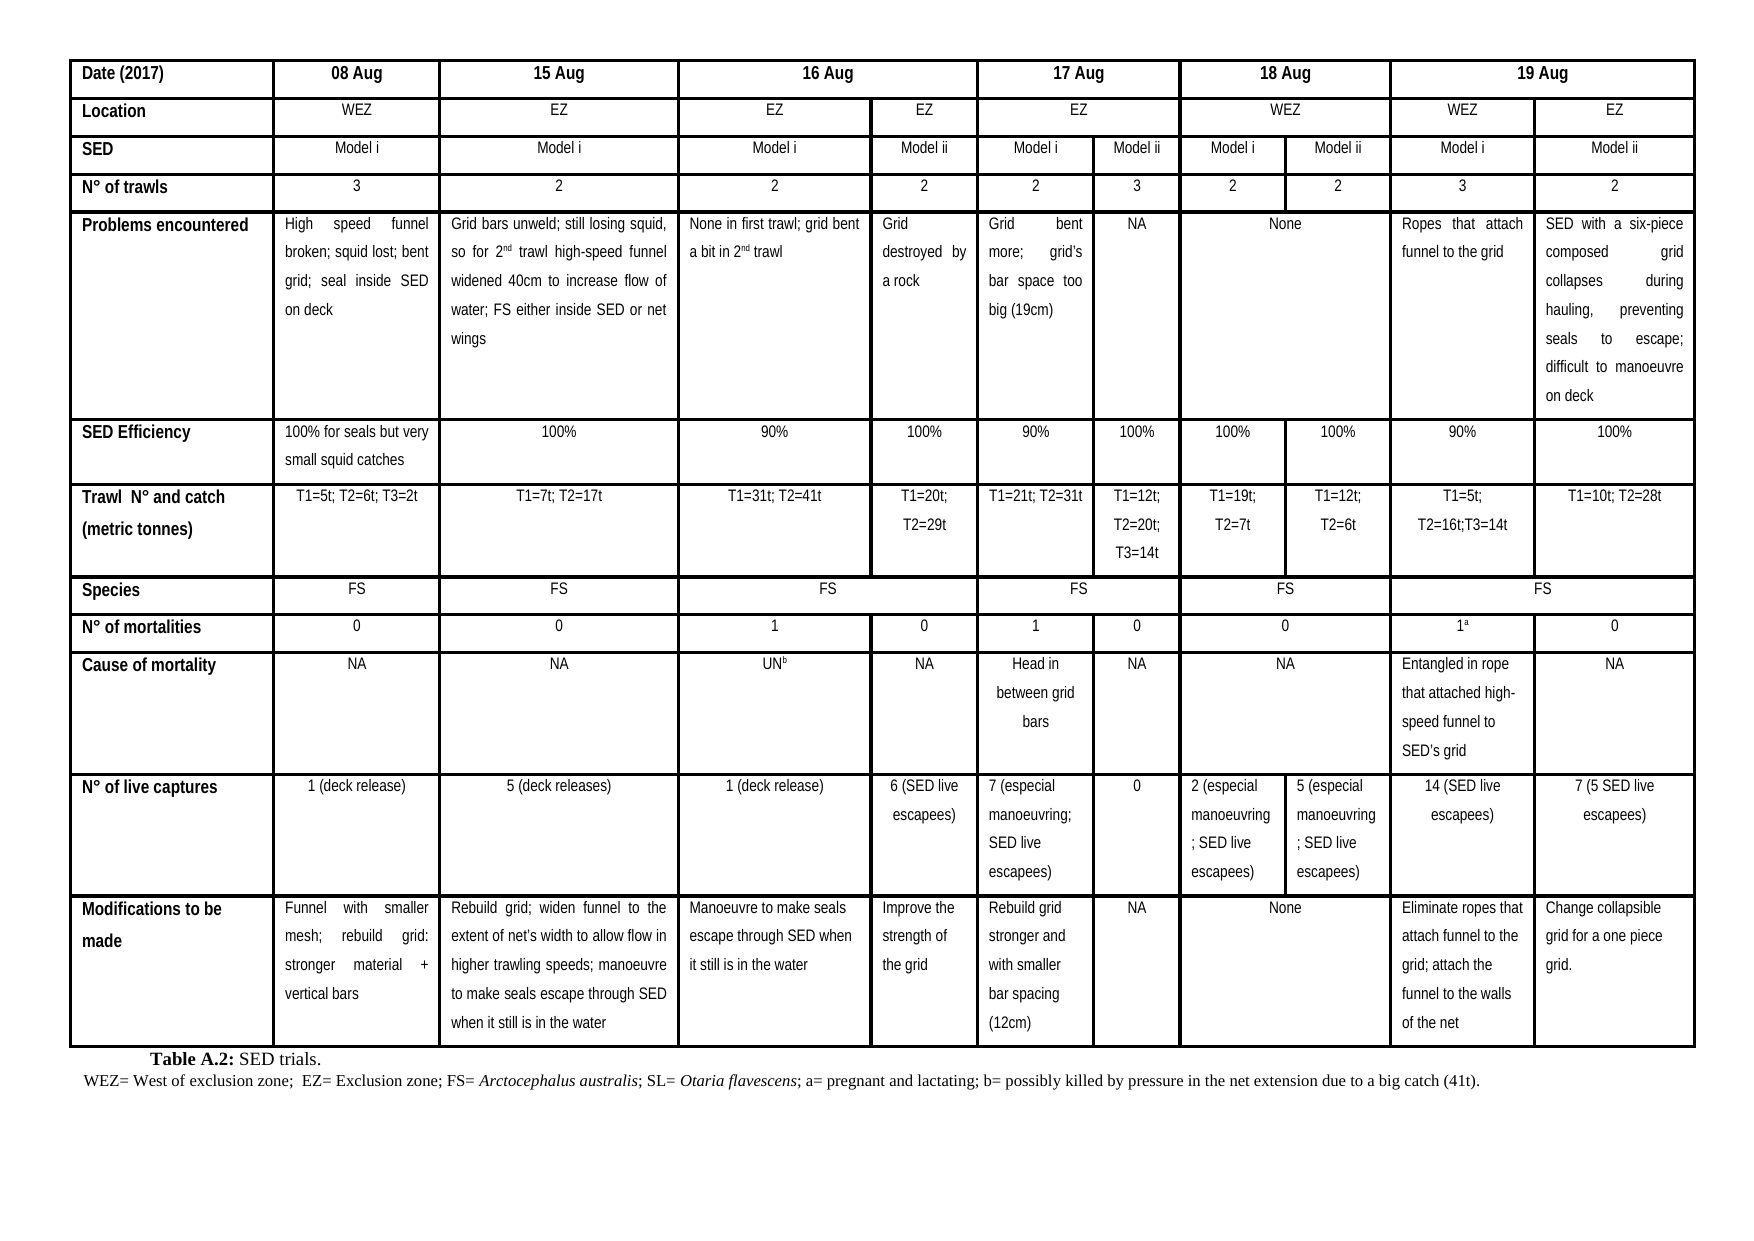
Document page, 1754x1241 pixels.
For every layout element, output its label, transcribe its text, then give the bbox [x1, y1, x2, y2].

table_cell SED [72, 138, 272, 172]
table_cell T1=12t; T2=6t [1287, 486, 1389, 575]
table_cell 1 [979, 616, 1092, 651]
table_cell Model ii [1095, 138, 1178, 172]
table_header 17 Aug [979, 62, 1178, 97]
table_cell 100% [441, 421, 677, 482]
table_cell 2 (especial manoeuvring; SED live escapees) [1182, 776, 1284, 894]
table_cell EZ [441, 100, 677, 135]
table_header 18 Aug [1182, 62, 1389, 97]
table_cell 3 [1392, 176, 1533, 210]
table_cell 100% [1287, 421, 1389, 482]
table_cell 2 [1182, 176, 1284, 210]
table_cell 7 (5 SED live escapees) [1536, 776, 1693, 894]
table_cell 2 [1536, 176, 1693, 210]
table_cell Change collapsible grid for a one piece grid. [1536, 898, 1693, 1045]
table_cell Model i [441, 138, 677, 172]
table_cell Location [72, 100, 272, 135]
table_cell NA [1095, 214, 1178, 418]
table_cell Model ii [873, 138, 976, 172]
table_header 08 Aug [275, 62, 438, 97]
table_cell SED Efficiency [72, 421, 272, 482]
table_cell WEZ [275, 100, 438, 135]
table_cell N° of trawls [72, 176, 272, 210]
table_cell NA [1095, 654, 1178, 773]
table_cell Grid destroyed by a rock [873, 214, 976, 418]
table_cell FS [680, 579, 976, 613]
table_cell Rebuild grid stronger and with smaller bar spacing (12cm) [979, 898, 1092, 1045]
table_cell 100% [1095, 421, 1178, 482]
table_cell NA [275, 654, 438, 773]
table_cell T1=5t; T2=16t;T3=14t [1392, 486, 1533, 575]
table_cell 3 [275, 176, 438, 210]
table_cell UNb [680, 654, 869, 773]
table_cell 1a [1392, 616, 1533, 651]
table_cell Grid bent more; grid’s bar space too big (19cm) [979, 214, 1092, 418]
table_cell N° of mortalities [72, 616, 272, 651]
table_cell None in first trawl; grid bent a bit in 2nd trawl [680, 214, 869, 418]
table_cell 0 [441, 616, 677, 651]
table_cell 2 [441, 176, 677, 210]
table_cell 90% [979, 421, 1092, 482]
table_cell 0 [275, 616, 438, 651]
table_cell T1=5t; T2=6t; T3=2t [275, 486, 438, 575]
table_cell NA [441, 654, 677, 773]
table_cell 100% [1536, 421, 1693, 482]
table_cell 100% [1182, 421, 1284, 482]
table_cell 1 [680, 616, 869, 651]
table_cell EZ [979, 100, 1178, 135]
table_cell T1=31t; T2=41t [680, 486, 869, 575]
table_cell Model i [1392, 138, 1533, 172]
table_cell 0 [1095, 616, 1178, 651]
table_cell FS [1182, 579, 1389, 613]
table_cell 100% for seals but very small squid catches [275, 421, 438, 482]
table_cell Ropes that attach funnel to the grid [1392, 214, 1533, 418]
table_cell NA [1095, 898, 1178, 1045]
table_cell EZ [873, 100, 976, 135]
table_cell Model i [1182, 138, 1284, 172]
table_cell FS [1392, 579, 1693, 613]
table_cell 2 [979, 176, 1092, 210]
table_cell Entangled in rope that attached high-speed funnel to SED’s grid [1392, 654, 1533, 773]
table_cell Head in between grid bars [979, 654, 1092, 773]
table_cell High speed funnel broken; squid lost; bent grid; seal inside SED on deck [275, 214, 438, 418]
table_cell T1=19t; T2=7t [1182, 486, 1284, 575]
text Table A.2: SED trials. [150, 1048, 1695, 1069]
table_cell 90% [680, 421, 869, 482]
table_cell Problems encountered [72, 214, 272, 418]
table_cell Cause of mortality [72, 654, 272, 773]
table_cell NA [1182, 654, 1389, 773]
table_cell Model i [680, 138, 869, 172]
table_cell 2 [1287, 176, 1389, 210]
table_cell T1=20t; T2=29t [873, 486, 976, 575]
table_cell Grid bars unweld; still losing squid, so for 2nd trawl high-speed funnel widened 40cm to increase flow of water; FS either inside SED or net wings [441, 214, 677, 418]
table_cell 1 (deck release) [275, 776, 438, 894]
table_cell 100% [873, 421, 976, 482]
table_cell 0 [873, 616, 976, 651]
table_cell NA [1536, 654, 1693, 773]
table_cell Model ii [1536, 138, 1693, 172]
table_cell 2 [680, 176, 869, 210]
table_cell T1=10t; T2=28t [1536, 486, 1693, 575]
table_cell Eliminate ropes that attach funnel to the grid; attach the funnel to the walls of the net [1392, 898, 1533, 1045]
table_cell EZ [680, 100, 869, 135]
table_cell FS [441, 579, 677, 613]
table_cell FS [275, 579, 438, 613]
table_cell SED with a six-piece composed grid collapses during hauling, preventing seals to escape; difficult to manoeuvre on deck [1536, 214, 1693, 418]
table_cell 5 (deck releases) [441, 776, 677, 894]
table_cell Funnel with smaller mesh; rebuild grid: stronger material + vertical bars [275, 898, 438, 1045]
table_cell 1 (deck release) [680, 776, 869, 894]
table_header 15 Aug [441, 62, 677, 97]
table_cell Manoeuvre to make seals escape through SED when it still is in the water [680, 898, 869, 1045]
table_cell 14 (SED live escapees) [1392, 776, 1533, 894]
table_cell 0 [1182, 616, 1389, 651]
table_cell None [1182, 898, 1389, 1045]
table_header 19 Aug [1392, 62, 1693, 97]
table_cell T1=21t; T2=31t [979, 486, 1092, 575]
table_cell N° of live captures [72, 776, 272, 894]
table_cell T1=12t; T2=20t; T3=14t [1095, 486, 1178, 575]
table_cell EZ [1536, 100, 1693, 135]
table_cell 90% [1392, 421, 1533, 482]
table_cell WEZ [1182, 100, 1389, 135]
table_cell Model ii [1287, 138, 1389, 172]
table_header 16 Aug [680, 62, 976, 97]
table_cell FS [979, 579, 1178, 613]
table_header Date (2017) (2018 [72, 62, 272, 97]
table_cell Model i [979, 138, 1092, 172]
table_cell Species [72, 579, 272, 613]
table_cell Trawl N° and catch (metric tonnes) [72, 486, 272, 575]
table_cell 0 [1536, 616, 1693, 651]
table_cell Rebuild grid; widen funnel to the extent of net’s width to allow flow in higher trawling speeds; manoeuvre to make seals escape through SED when it still is in the water [441, 898, 677, 1045]
table_cell 6 (SED live escapees) [873, 776, 976, 894]
table_cell 2 [873, 176, 976, 210]
table_cell Improve the strength of the grid [873, 898, 976, 1045]
table_cell WEZ [1392, 100, 1533, 135]
table_cell Modifications to be made [72, 898, 272, 1045]
table_cell 3 [1095, 176, 1178, 210]
table_cell 5 (especial manoeuvring; SED live escapees) [1287, 776, 1389, 894]
table_cell 7 (especial manoeuvring; SED live escapees) [979, 776, 1092, 894]
table_cell Model i [275, 138, 438, 172]
table_cell None [1182, 214, 1389, 418]
table_cell T1=7t; T2=17t [441, 486, 677, 575]
table_cell NA [873, 654, 976, 773]
table_cell 0 [1095, 776, 1178, 894]
